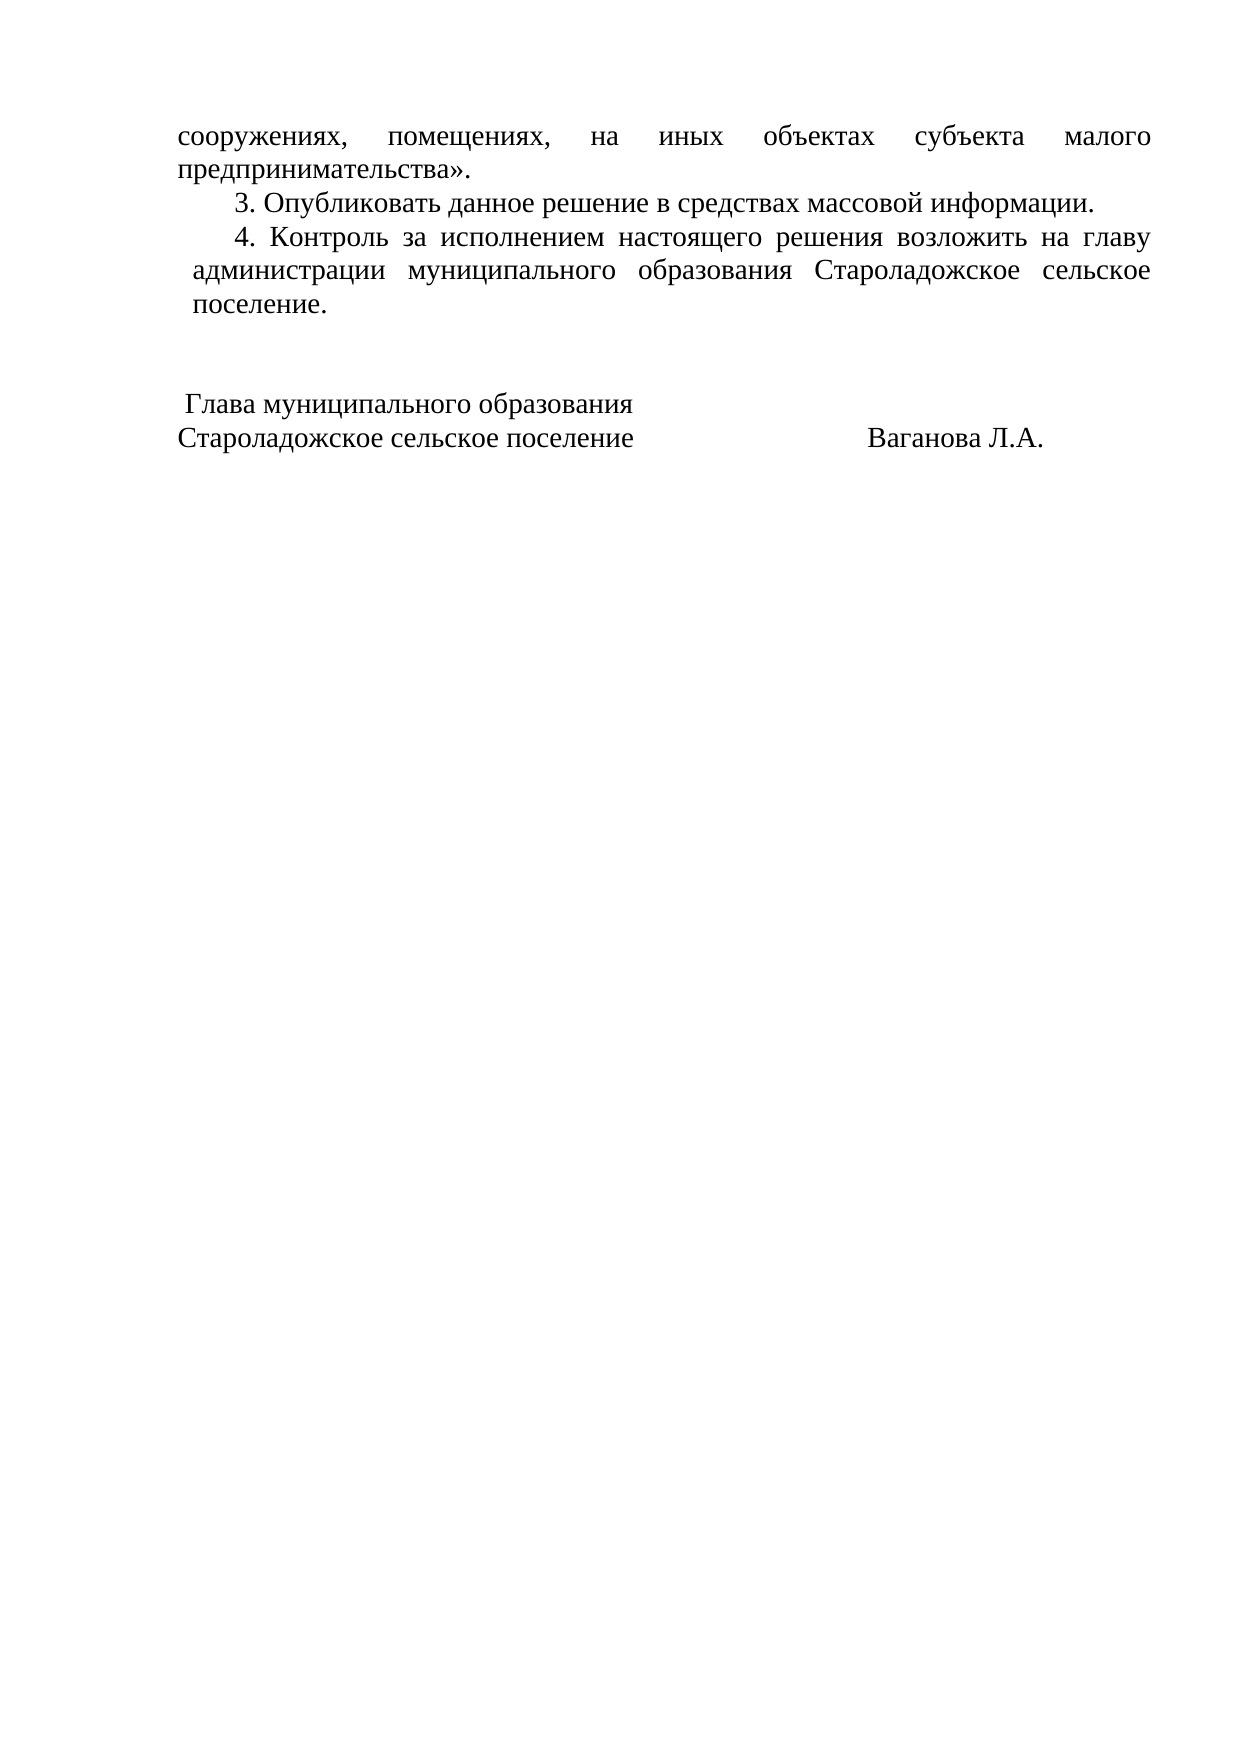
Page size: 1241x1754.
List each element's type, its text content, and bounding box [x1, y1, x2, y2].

text Староладожское сельское поселение Ваганова Л.А. [177, 420, 1152, 453]
text Глава муниципального образования [177, 386, 1152, 420]
text 3. Опубликовать данное решение в средствах массовой информации. [192, 185, 1152, 219]
text 4. Контроль за исполнением настоящего решения возложить на главу администрации муниципального образования Староладожское сельское поселение. [192, 219, 1152, 319]
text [177, 118, 1152, 185]
